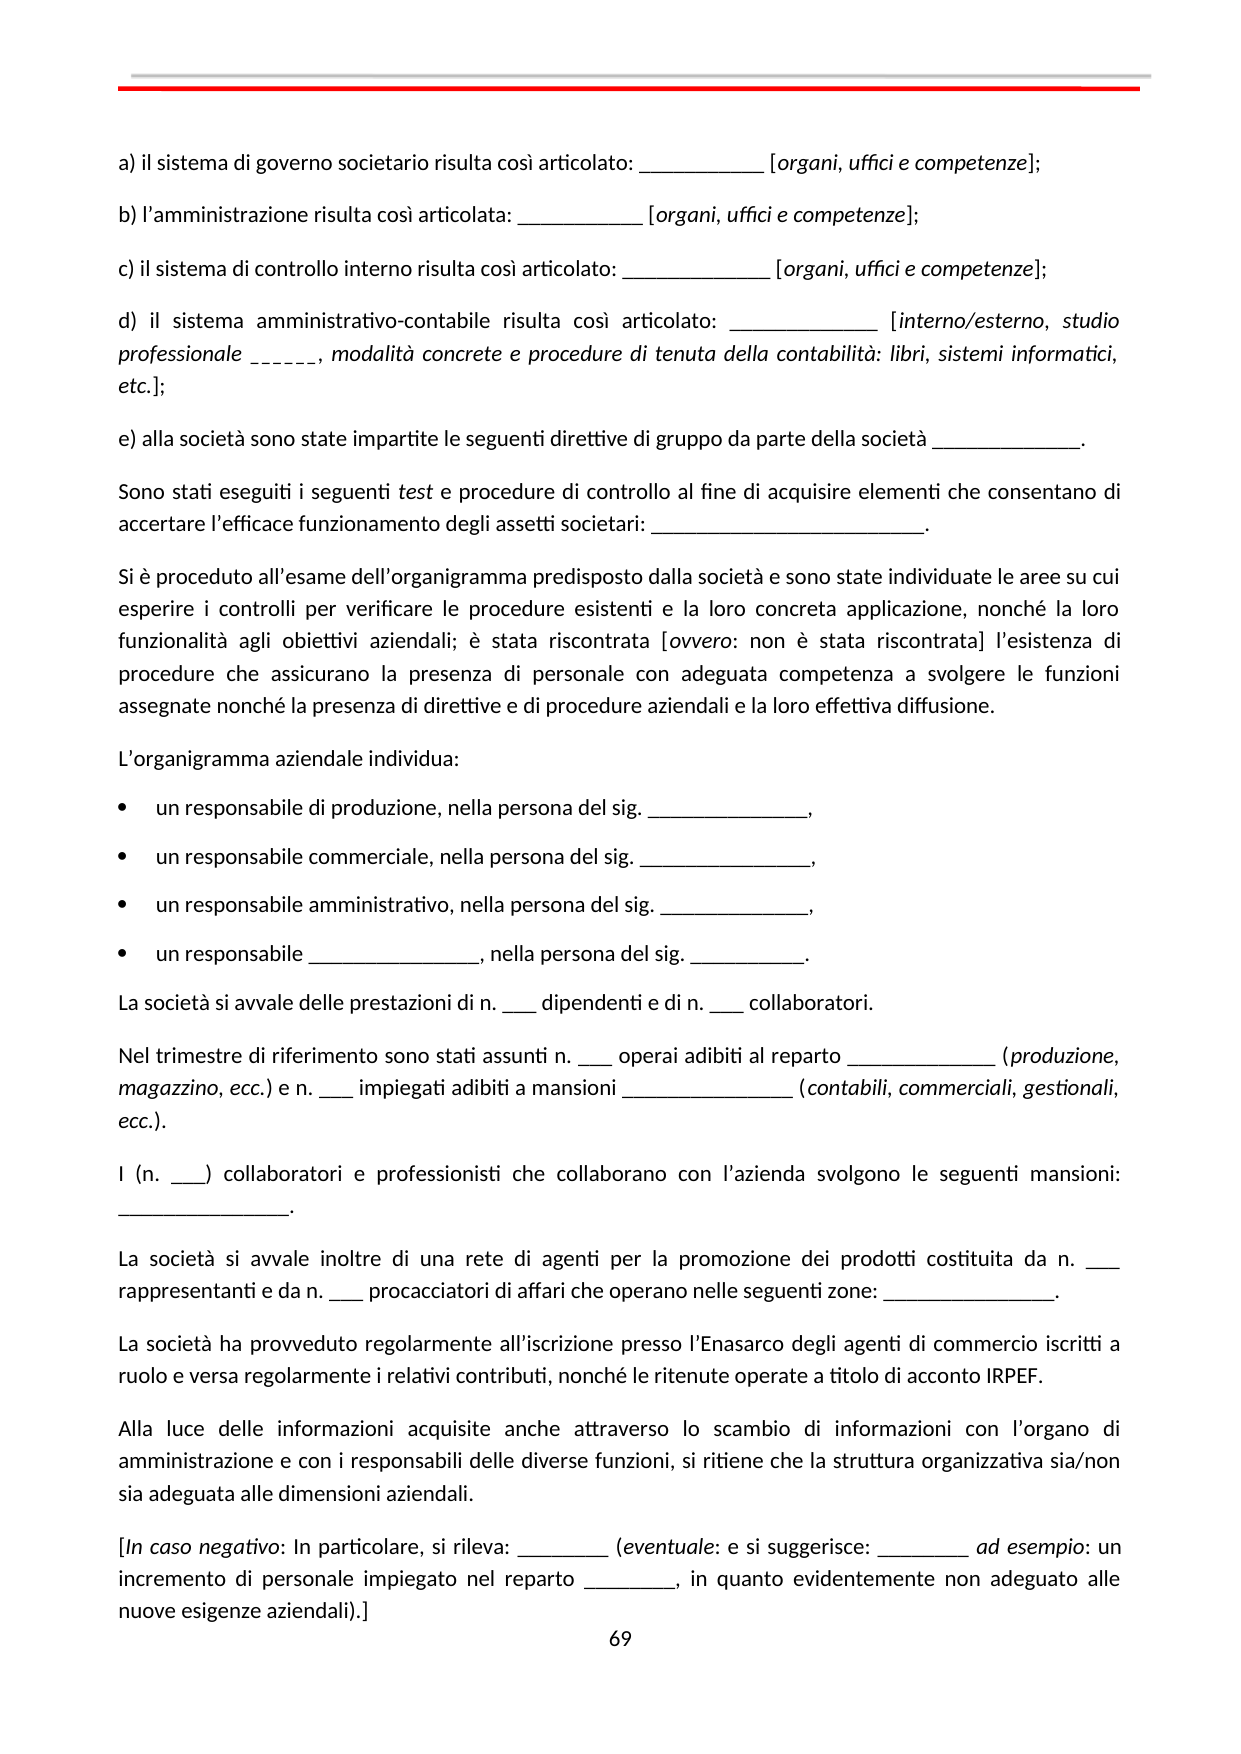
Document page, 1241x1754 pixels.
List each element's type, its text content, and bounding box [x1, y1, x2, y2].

list un responsabile _______________, nella persona del sig. __________. [118, 939, 1122, 967]
list un responsabile amministrativo, nella persona del sig. _____________, [118, 891, 1122, 919]
text b) l’amministrazione risulta così articolata: ___________ [organi, uffici e competenze]; [118, 201, 1122, 229]
text Sono stati eseguiti i seguenti test e procedure di controllo al fine di acquisire elementi che consentano di accertare l’efficace funzionamento degli assetti societari: ________________________. [118, 477, 1122, 537]
text La società si avvale inoltre di una rete di agenti per la promozione dei prodotti costituita da n. ___ rappresentanti e da n. ___ procacciatori di affari che operano nelle seguenti zone: _______________. [118, 1244, 1122, 1304]
text La società si avvale delle prestazioni di n. ___ dipendenti e di n. ___ collaboratori. [118, 988, 1122, 1016]
text Si è proceduto all’esame dell’organigramma predisposto dalla società e sono state individuate le aree su cui esperire i controlli per verificare le procedure esistenti e la loro concreta applicazione, nonché la loro funzionalità agli obiettivi aziendali; è stata riscontrata [ovvero: non è stata riscontrata] l’esistenza di procedure che assicurano la presenza di personale con adeguata competenza a svolgere le funzioni assegnate nonché la presenza di direttive e di procedure aziendali e la loro effettiva diffusione. [118, 562, 1122, 719]
text e) alla società sono state impartite le seguenti direttive di gruppo da parte della società _____________. [118, 424, 1122, 452]
text L’organigramma aziendale individua: [118, 744, 1122, 772]
list un responsabile commerciale, nella persona del sig. _______________, [118, 842, 1122, 870]
text d) il sistema amministrativo-contabile risulta così articolato: _____________ [interno/esterno, studio professionale ______, modalità concrete e procedure di tenuta della contabilità: libri, sistemi informatici, etc.]; [118, 307, 1122, 399]
text c) il sistema di controllo interno risulta così articolato: _____________ [organi, uffici e competenze]; [118, 254, 1122, 282]
text [In caso negativo: In particolare, si rileva: ________ (eventuale: e si suggerisce: ________ ad esempio: un incremento di personale impiegato nel reparto ________, in quanto evidentemente non adeguato alle nuove esigenze aziendali).] [118, 1532, 1122, 1624]
text I (n. ___) collaboratori e professionisti che collaborano con l’azienda svolgono le seguenti mansioni: _______________. [118, 1159, 1122, 1219]
text La società ha provveduto regolarmente all’iscrizione presso l’Enasarco degli agenti di commercio iscritti a ruolo e versa regolarmente i relativi contributi, nonché le ritenute operate a titolo di acconto IRPEF. [118, 1329, 1122, 1389]
text a) il sistema di governo societario risulta così articolato: ___________ [organi, uffici e competenze]; [118, 148, 1122, 176]
list un responsabile di produzione, nella persona del sig. ______________, [118, 793, 1122, 821]
text Nel trimestre di riferimento sono stati assunti n. ___ operai adibiti al reparto _____________ (produzione, magazzino, ecc.) e n. ___ impiegati adibiti a mansioni _______________ (contabili, commerciali, gestionali, ecc.). [118, 1041, 1122, 1134]
text Alla luce delle informazioni acquisite anche attraverso lo scambio di informazioni con l’organo di amministrazione e con i responsabili delle diverse funzioni, si ritiene che la struttura organizzativa sia/non sia adeguata alle dimensioni aziendali. [118, 1414, 1122, 1507]
